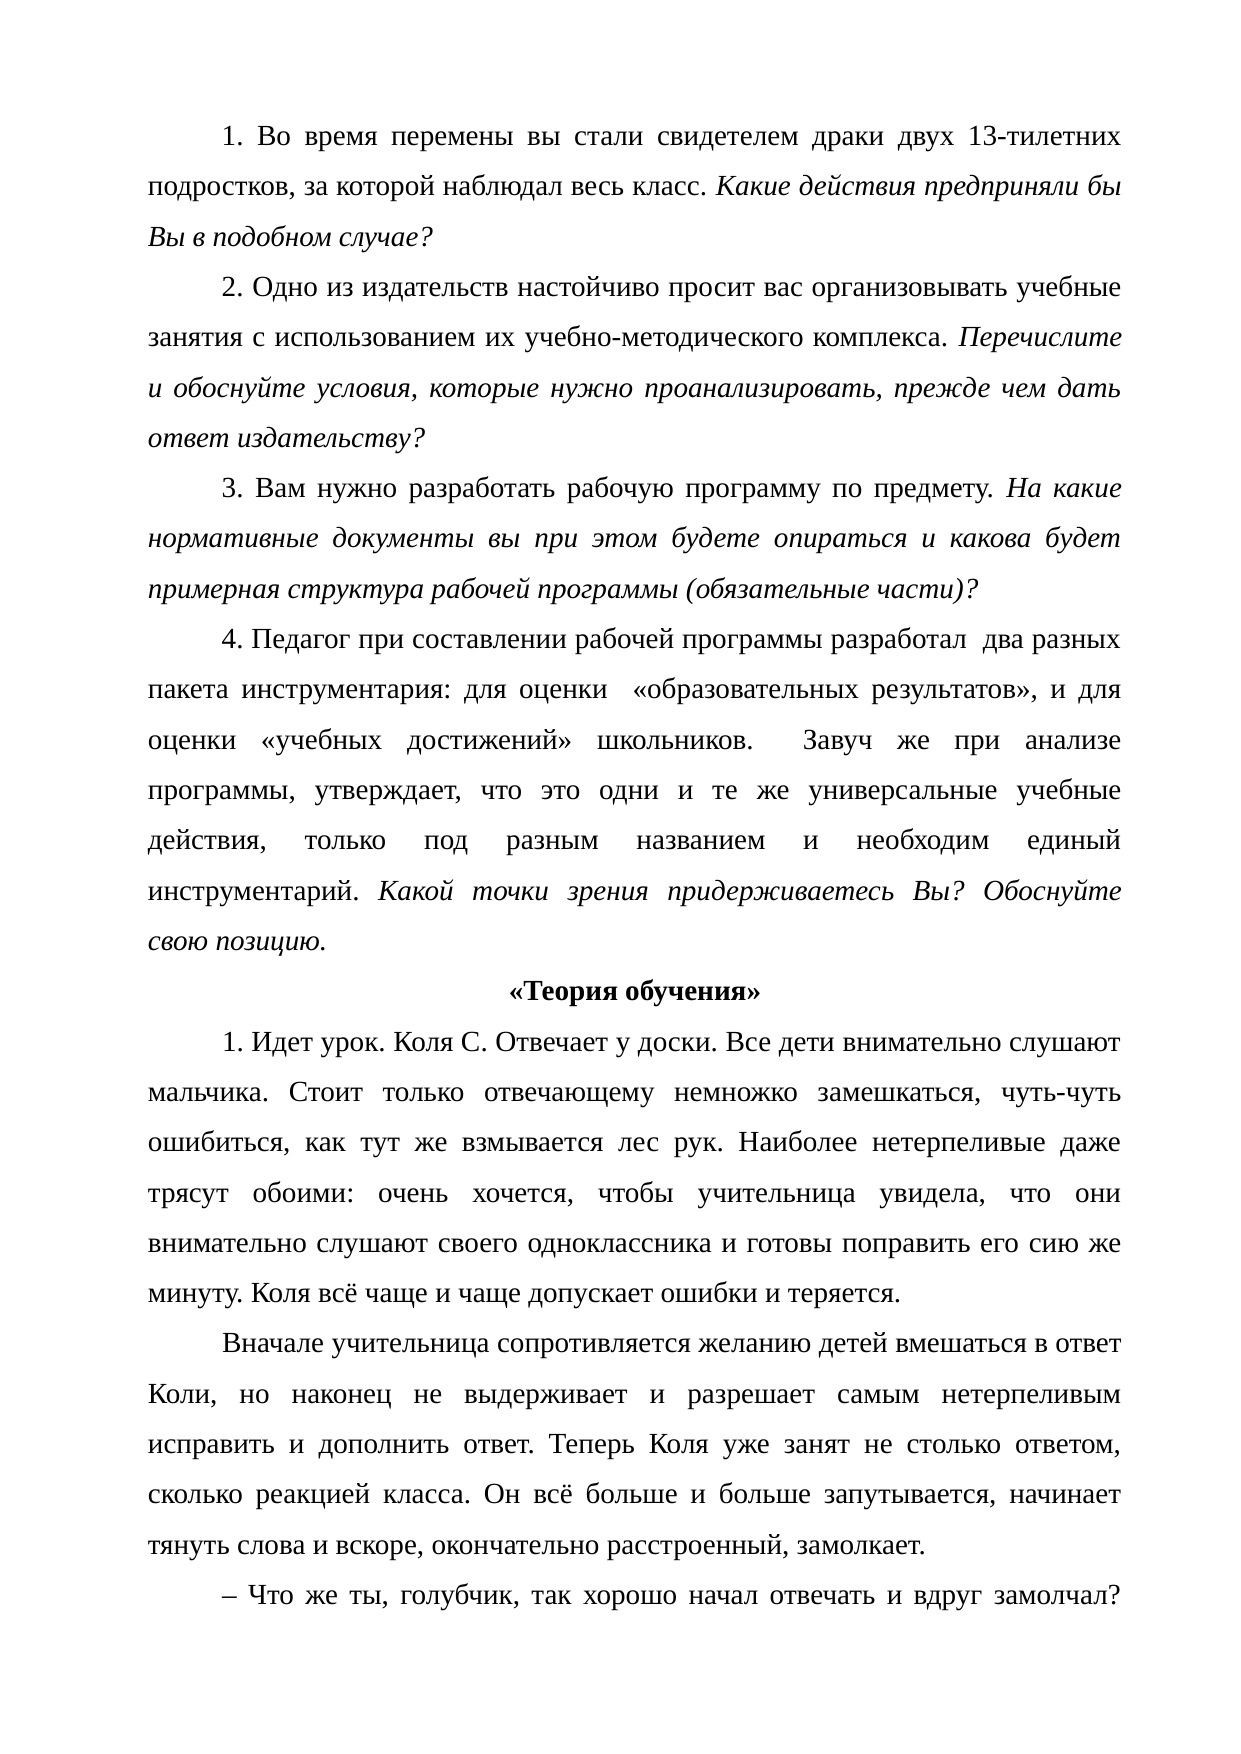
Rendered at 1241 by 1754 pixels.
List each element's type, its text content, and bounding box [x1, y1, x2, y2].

text «Теория обучения» [148, 973, 1122, 1007]
text 2. Одно из издательств настойчиво просит вас организовывать учебные занятия с использованием их учебно-методического комплекса. Перечислите и обоснуйте условия, которые нужно проанализировать, прежде чем дать ответ издательству? [148, 269, 1122, 453]
text 3. Вам нужно разработать рабочую программу по предмету. На какие нормативные документы вы при этом будете опираться и какова будет примерная структура рабочей программы (обязательные части)? [148, 470, 1122, 604]
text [148, 1577, 1122, 1611]
text 1. Идет урок. Коля С. Отвечает у доски. Все дети внимательно слушают мальчика. Стоит только отвечающему немножко замешкаться, чуть-чуть ошибиться, как тут же взмывается лес рук. Наиболее нетерпеливые даже трясут обоими: очень хочется, чтобы учительница увидела, что они внимательно слушают своего одноклассника и готовы поправить его сию же минуту. Коля всё чаще и чаще допускает ошибки и теряется. [148, 1024, 1122, 1309]
text 1. Во время перемены вы стали свидетелем драки двух 13-тилетних подростков, за которой наблюдал весь класс. Какие действия предприняли бы Вы в подобном случае? [148, 118, 1122, 252]
text 4. Педагог при составлении рабочей программы разработал два разных пакета инструментария: для оценки «образовательных результатов», и для оценки «учебных достижений» школьников. Завуч же при анализе программы, утверждает, что это одни и те же универсальные учебные действия, только под разным названием и необходим единый инструментарий. Какой точки зрения придерживаетесь Вы? Обоснуйте свою позицию. [148, 621, 1122, 957]
text Вначале учительница сопротивляется желанию детей вмешаться в ответ Коли, но наконец не выдерживает и разрешает самым нетерпеливым исправить и дополнить ответ. Теперь Коля уже занят не столько ответом, сколько реакцией класса. Он всё больше и больше запутывается, начинает тянуть слова и вскоре, окончательно расстроенный, замолкает. [148, 1326, 1122, 1560]
